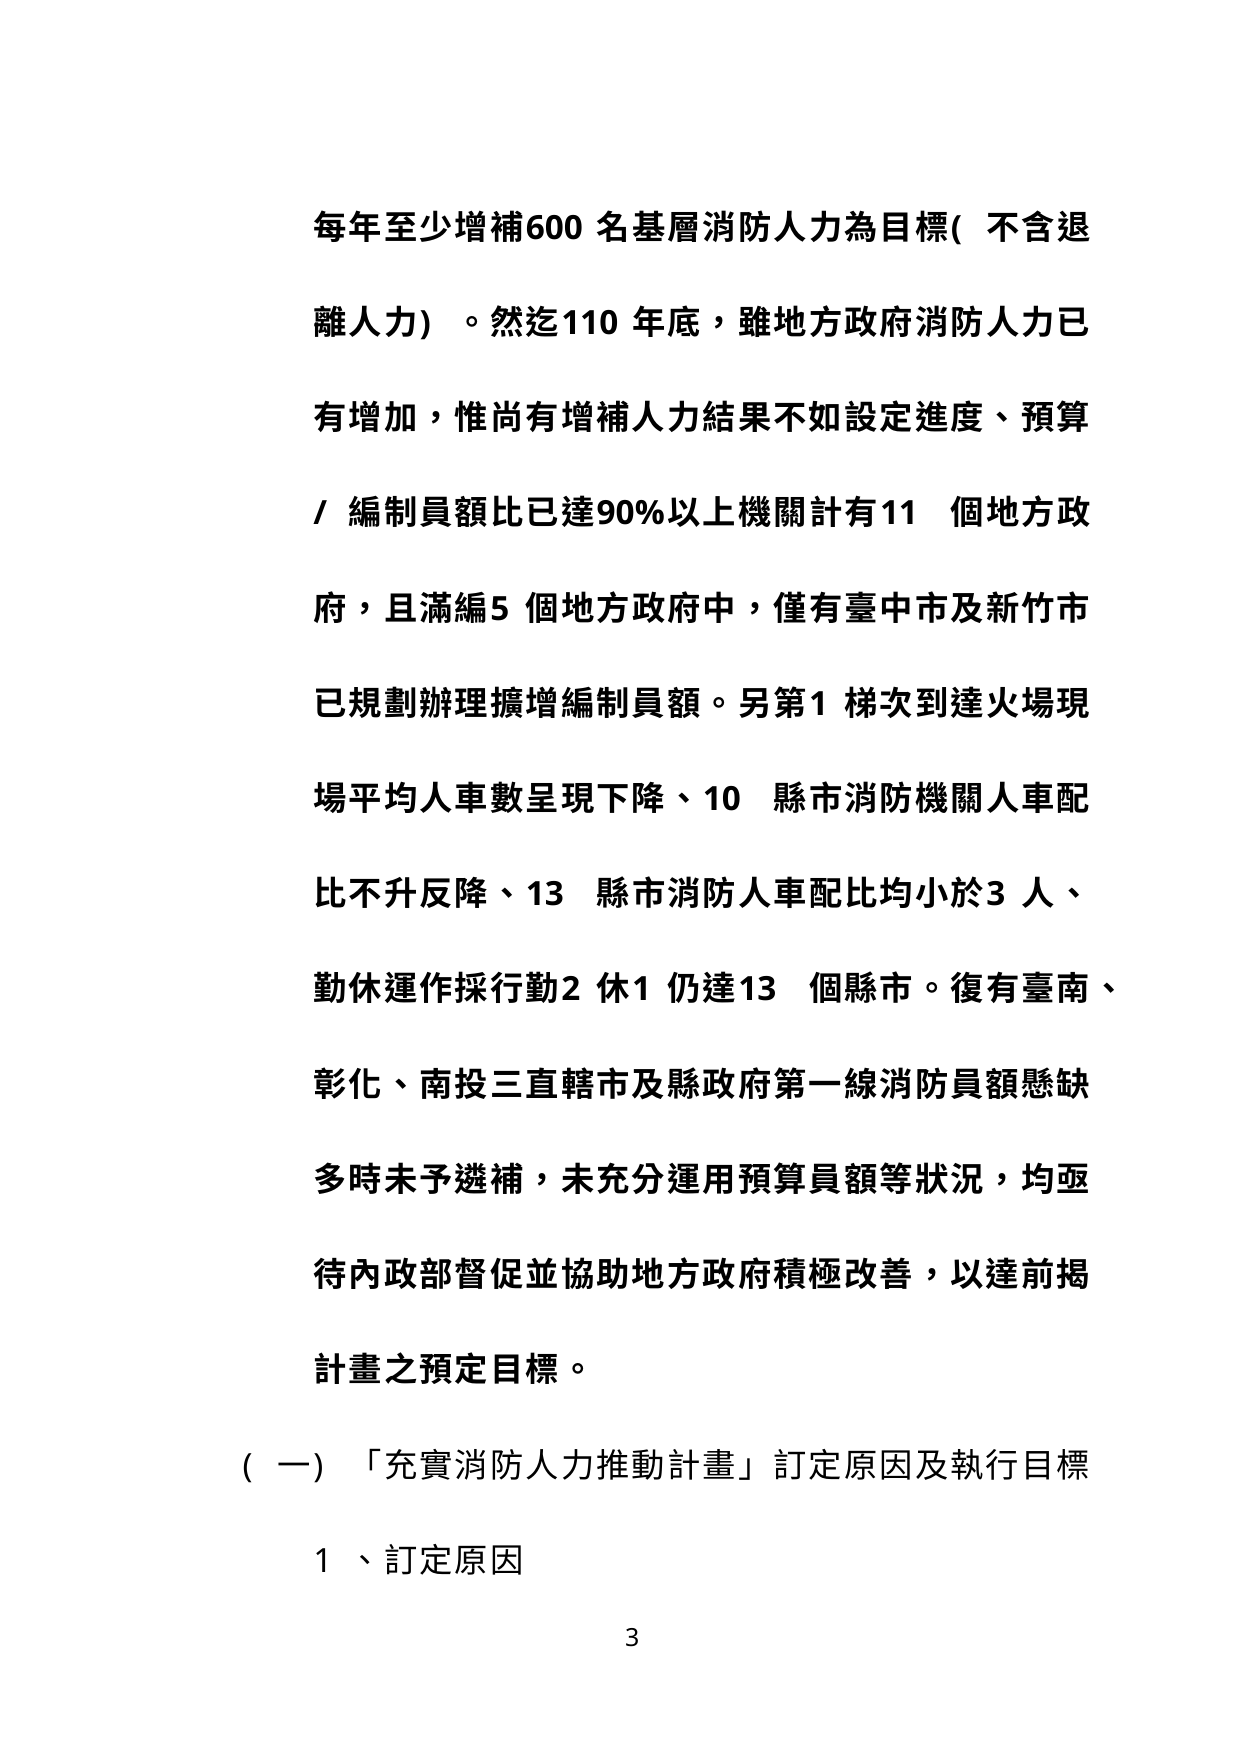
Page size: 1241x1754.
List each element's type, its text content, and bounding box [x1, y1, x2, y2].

subtitle 訂定原因 [296, 1510, 1092, 1605]
subtitle 「充實消防人力推動計畫」訂定原因及執行目標 [242, 1415, 1092, 1510]
